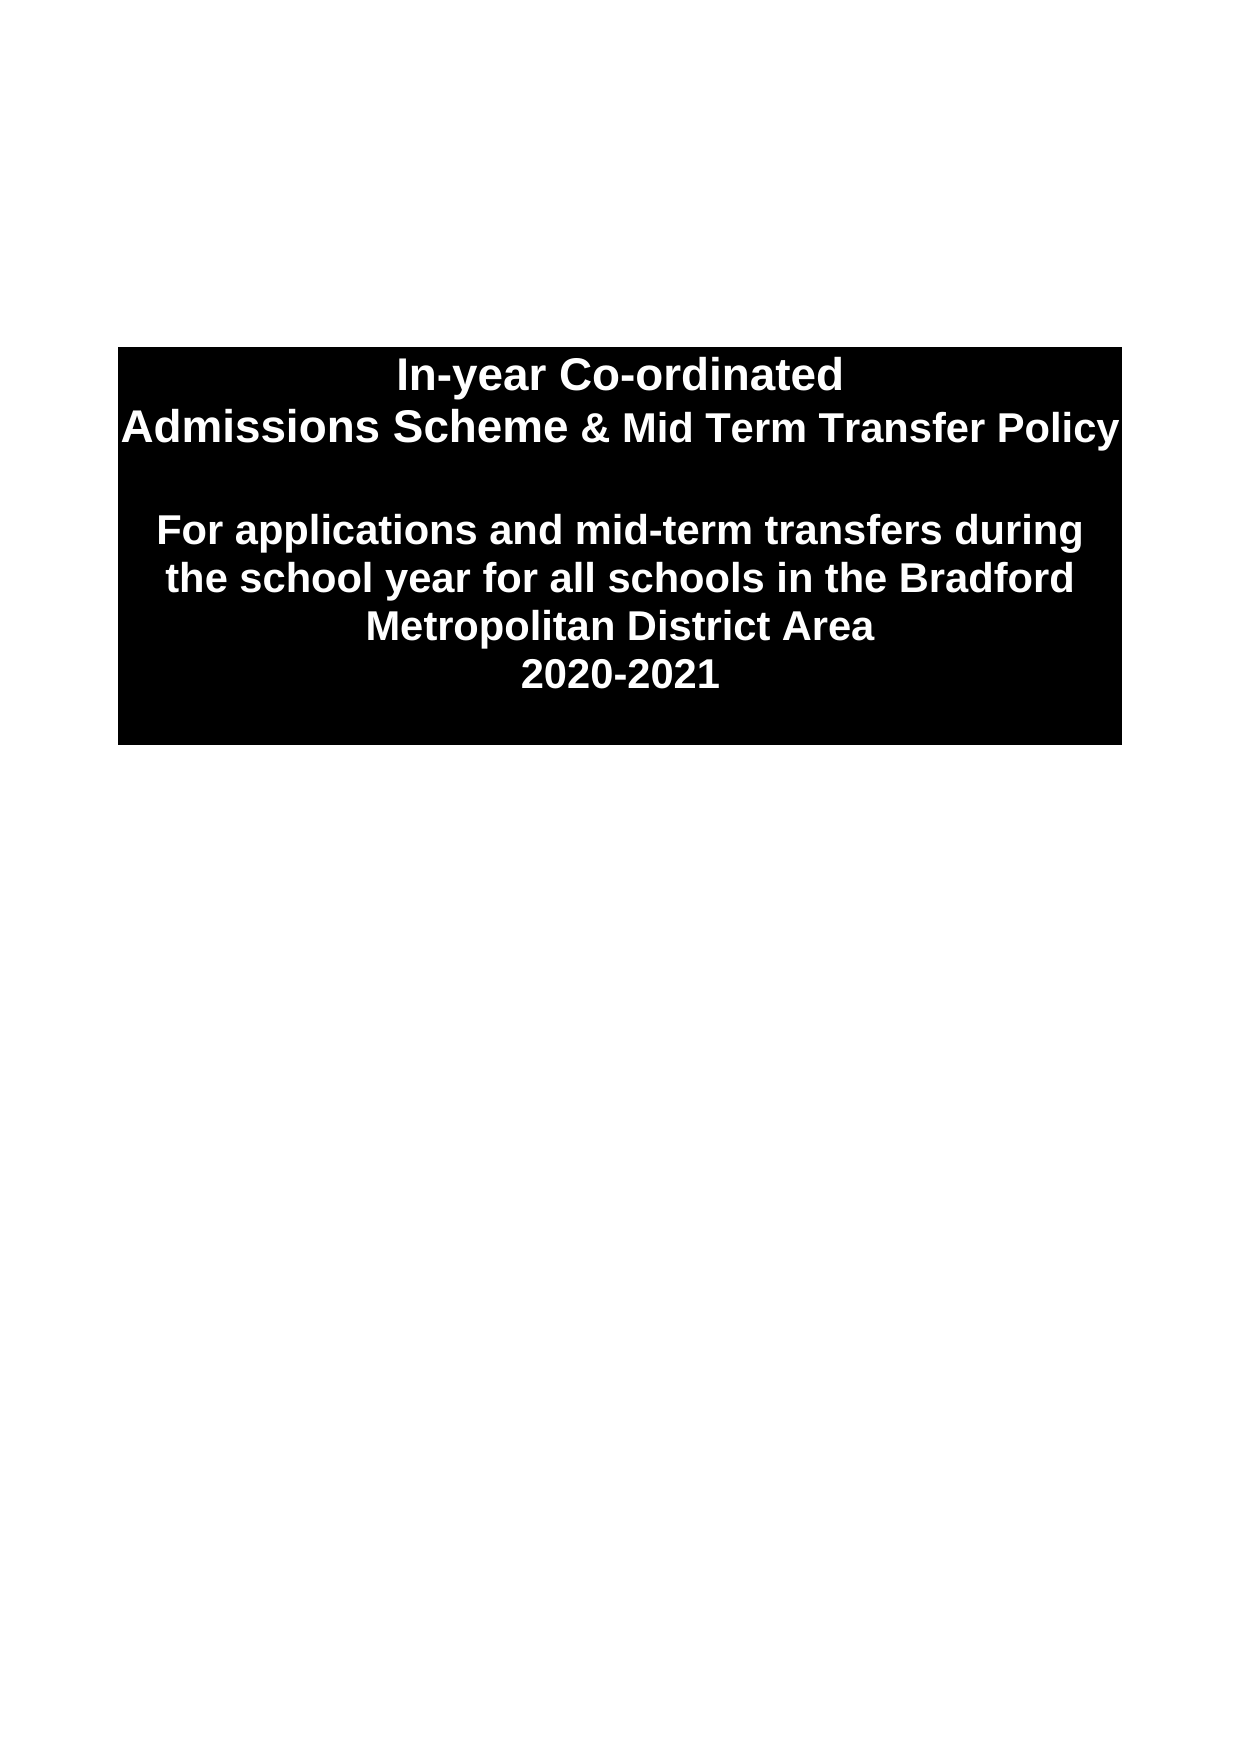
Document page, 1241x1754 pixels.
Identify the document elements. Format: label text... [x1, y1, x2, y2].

text Admissions Scheme & Mid Term Transfer Policy [118, 400, 1122, 453]
text the school year for all schools in the Bradford Metropolitan District Area [118, 553, 1122, 649]
text 2020-2021 [118, 649, 1122, 697]
text In-year Co-ordinated [118, 347, 1122, 400]
text For applications and mid-term transfers during [118, 505, 1122, 553]
